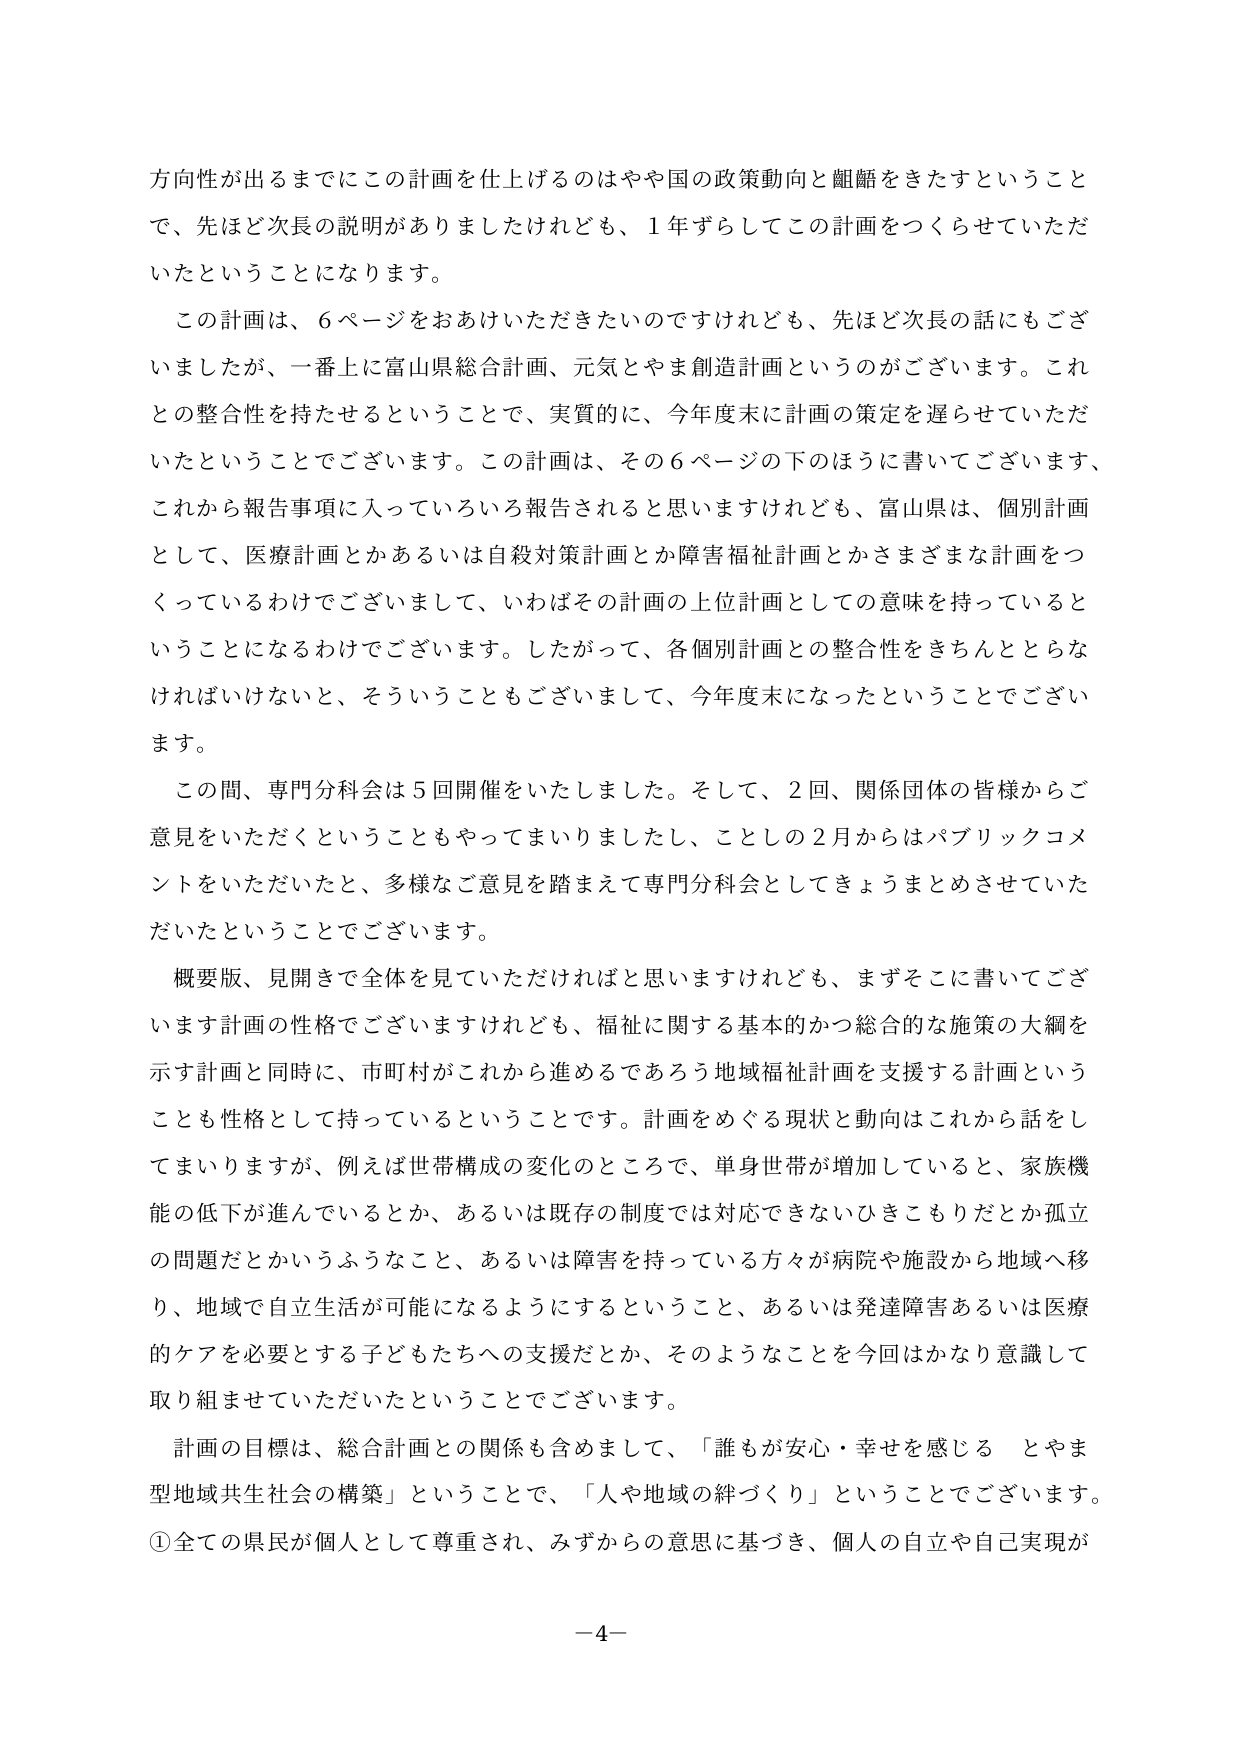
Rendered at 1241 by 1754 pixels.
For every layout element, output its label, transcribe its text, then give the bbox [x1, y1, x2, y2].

text この計画は、６ページをおあけいただきたいのですけれども、先ほど次長の話にもございましたが、一番上に富山県総合計画、元気とやま創造計画というのがございます。これとの整合性を持たせるということで、実質的に、今年度末に計画の策定を遅らせていただいたということでございます。この計画は、その６ページの下のほうに書いてございます、これから報告事項に入っていろいろ報告されると思いますけれども、富山県は、個別計画として、医療計画とかあるいは自殺対策計画とか障害福祉計画とかさまざまな計画をつくっているわけでございまして、いわばその計画の上位計画としての意味を持っているということになるわけでございます。したがって、各個別計画との整合性をきちんととらなければいけないと、そういうこともございまして、今年度末になったということでございます。 [149, 296, 1091, 765]
text 概要版、見開きで全体を見ていただければと思いますけれども、まずそこに書いてございます計画の性格でございますけれども、福祉に関する基本的かつ総合的な施策の大綱を示す計画と同時に、市町村がこれから進めるであろう地域福祉計画を支援する計画ということも性格として持っているということです。計画をめぐる現状と動向はこれから話をしてまいりますが、例えば世帯構成の変化のところで、単身世帯が増加していると、家族機能の低下が進んでいるとか、あるいは既存の制度では対応できないひきこもりだとか孤立の問題だとかいうふうなこと、あるいは障害を持っている方々が病院や施設から地域へ移り、地域で自立生活が可能になるようにするということ、あるいは発達障害あるいは医療的ケアを必要とする子どもたちへの支援だとか、そのようなことを今回はかなり意識して取り組ませていただいたということでございます。 [149, 953, 1091, 1423]
text この間、専門分科会は５回開催をいたしました。そして、２回、関係団体の皆様からご意見をいただくということもやってまいりましたし、ことしの２月からはパブリックコメントをいただいたと、多様なご意見を踏まえて専門分科会としてきょうまとめさせていただいたということでございます。 [149, 765, 1091, 953]
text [149, 154, 1091, 296]
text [149, 1423, 1091, 1564]
